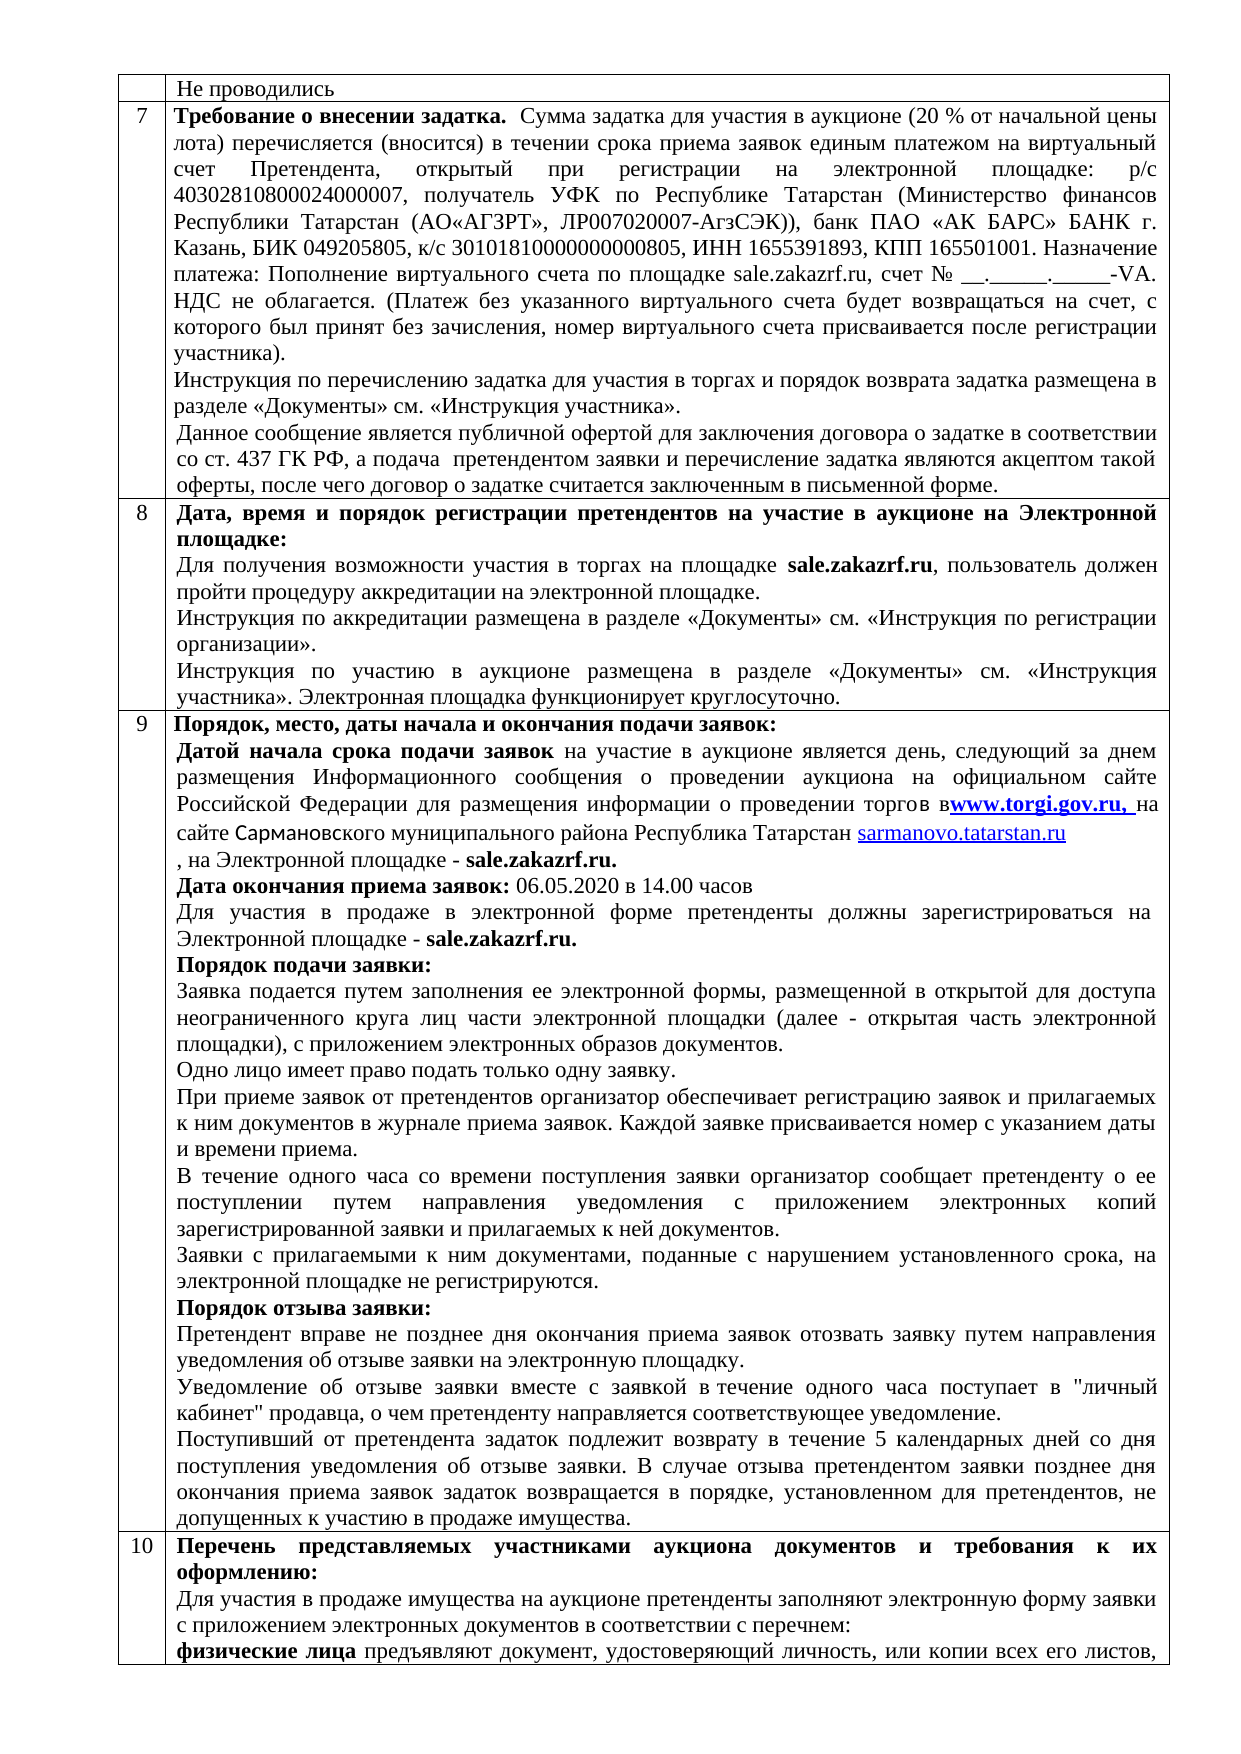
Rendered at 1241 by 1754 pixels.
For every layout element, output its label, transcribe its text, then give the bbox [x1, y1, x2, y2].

table_cell Требование о внесении задатка. Сумма задатка для участия в аукционе (20 % от начальной цены лота) перечисляется (вносится) в течении срока приема заявок единым платежом на виртуальный счет Претендента, открытый при регистрации на электронной площадке: р/с 40302810800024000007, получатель УФК по Республике Татарстан (Министерство финансов Республики Татарстан (АО«АГЗРТ», ЛР007020007-АгзСЭК)), банк ПАО «АК БАРС» БАНК г. Казань, БИК 049205805, к/с 30101810000000000805, ИНН 1655391893, КПП 165501001. Назначение платежа: Пополнение виртуального счета по площадке sale.zakazrf.ru, счет № __._____._____-VA. НДС не облагается. (Платеж без указанного виртуального счета будет возвращаться на счет, с которого был принят без зачисления, номер виртуального счета присваивается после регистрации участника). Инструкция по перечислению задатка для участия в торгах и порядок возврата задатка размещена в разделе «Документы» см. «Инструкция участника». Данное сообщение является публичной офертой для заключения договора о задатке в соответствии со ст. 437 ГК РФ, а подача претендентом заявки и перечисление задатка являются акцептом такой оферты, после чего договор о задатке считается заключенным в письменной форме. [166, 102, 1169, 498]
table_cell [166, 75, 1169, 101]
table_cell Дата, время и порядок регистрации претендентов на участие в аукционе на Электронной площадке: Для получения возможности участия в торгах на площадке sale.zakazrf.ru, пользователь должен пройти процедуру аккредитации на электронной площадке. Инструкция по аккредитации размещена в разделе «Документы» см. «Инструкция по регистрации организации». Инструкция по участию в аукционе размещена в разделе «Документы» см. «Инструкция участника». Электронная площадка функционирует круглосуточно. [166, 499, 1169, 709]
table_cell Порядок, место, даты начала и окончания подачи заявок: Датой начала срока подачи заявок на участие в аукционе является день, следующий за днем размещения Информационного сообщения о проведении аукциона на официальном сайте Российской Федерации для размещения информации о проведении торгов вwww.torgi.gov.ru, на сайте Сармановского муниципального района Республика Татарстан sarmanovo.tatarstan.ru , на Электронной площадке - sale.zakazrf.ru. Дата окончания приема заявок: 06.05.2020 в 14.00 часов Для участия в продаже в электронной форме претенденты должны зарегистрироваться на Электронной площадке - sale.zakazrf.ru. Порядок подачи заявки: Заявка подается путем заполнения ее электронной формы, размещенной в открытой для доступа неограниченного круга лиц части электронной площадки (далее - открытая часть электронной площадки), с приложением электронных образов документов. Одно лицо имеет право подать только одну заявку. При приеме заявок от претендентов организатор обеспечивает регистрацию заявок и прилагаемых к ним документов в журнале приема заявок. Каждой заявке присваивается номер с указанием даты и времени приема. В течение одного часа со времени поступления заявки организатор сообщает претенденту о ее поступлении путем направления уведомления с приложением электронных копий зарегистрированной заявки и прилагаемых к ней документов. Заявки с прилагаемыми к ним документами, поданные с нарушением установленного срока, на электронной площадке не регистрируются. Порядок отзыва заявки: Претендент вправе не позднее дня окончания приема заявок отозвать заявку путем направления уведомления об отзыве заявки на электронную площадку. Уведомление об отзыве заявки вместе с заявкой в течение одного часа поступает в "личный кабинет" продавца, о чем претенденту направляется соответствующее уведомление. Поступивший от претендента задаток подлежит возврату в течение 5 календарных дней со дня поступления уведомления об отзыве заявки. В случае отзыва претендентом заявки позднее дня окончания приема заявок задаток возвращается в порядке, установленном для претендентов, не допущенных к участию в продаже имущества. [166, 711, 1169, 1531]
table_cell 9 [119, 711, 165, 1531]
table_cell 7 [119, 102, 165, 498]
table_cell 8 [119, 499, 165, 709]
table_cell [166, 1532, 1169, 1664]
table_cell 10 [119, 1532, 165, 1664]
table_cell 6 [119, 75, 165, 101]
